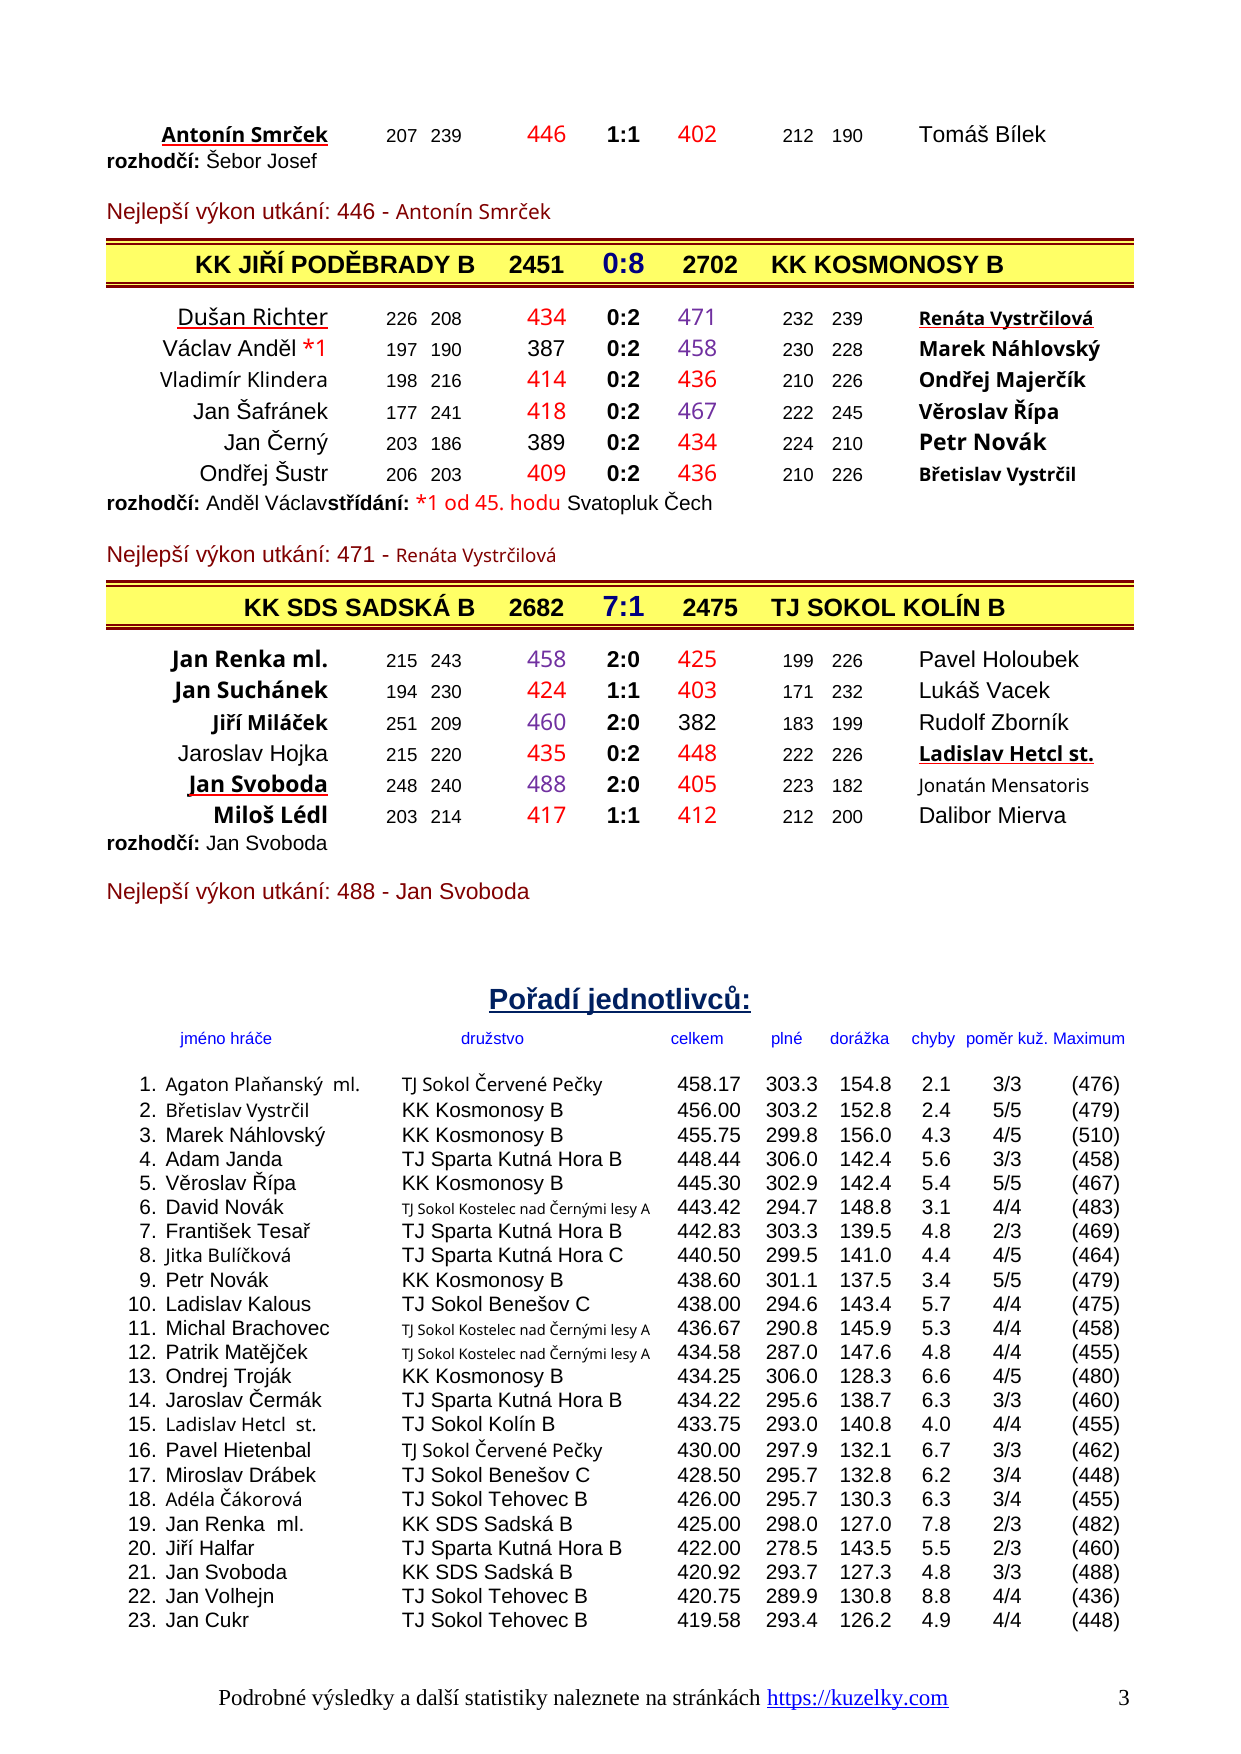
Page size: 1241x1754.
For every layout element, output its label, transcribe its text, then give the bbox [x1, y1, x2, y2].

text 15. Ladislav Hetcl st. TJ Sokol Kolín B 433.75 293.0 140.8 4.0 4/4 (455) [106, 1412, 1134, 1437]
text 20. Jiří Halfar TJ Sparta Kutná Hora B 422.00 278.5 143.5 5.5 2/3 (460) [106, 1536, 1134, 1560]
text Jan Černý 203 186 389 0:2 434 224 210 Petr Novák [106, 426, 1134, 457]
text Nejlepší výkon utkání: 488 - Jan Svoboda [106, 878, 1134, 905]
text jméno hráče družstvo celkem plné dorážka chyby poměr kuž. Maximum [106, 1028, 1134, 1048]
text Miloš Lédl 203 214 417 1:1 412 212 200 Dalibor Mierva [106, 799, 1134, 830]
text 16. Pavel Hietenbal TJ Sokol Červené Pečky 430.00 297.9 132.1 6.7 3/3 (462) [106, 1437, 1134, 1463]
text 1. Agaton Plaňanský ml. TJ Sokol Červené Pečky 458.17 303.3 154.8 2.1 3/3 (476) [106, 1072, 1134, 1097]
text Jan Svoboda 248 240 488 2:0 405 223 182 Jonatán Mensatoris [106, 768, 1134, 799]
text 13. Ondrej Troják KK Kosmonosy B 434.25 306.0 128.3 6.6 4/5 (480) [106, 1364, 1134, 1388]
text 23. Jan Cukr TJ Sokol Tehovec B 419.58 293.4 126.2 4.9 4/4 (448) [106, 1608, 1134, 1632]
text 21. Jan Svoboda KK SDS Sadská B 420.92 293.7 127.3 4.8 3/3 (488) [106, 1560, 1134, 1584]
text rozhodčí: Jan Svoboda [106, 830, 1134, 854]
text 5. Věroslav Řípa KK Kosmonosy B 445.30 302.9 142.4 5.4 5/5 (467) [106, 1171, 1134, 1194]
text rozhodčí: Šebor Josef [106, 149, 1134, 173]
text Nejlepší výkon utkání: 446 - Antonín Smrček [106, 197, 1134, 226]
text Jan Renka ml. 215 243 458 2:0 425 199 226 Pavel Holoubek [106, 643, 1134, 674]
text 22. Jan Volhejn TJ Sokol Tehovec B 420.75 289.9 130.8 8.8 4/4 (436) [106, 1584, 1134, 1608]
text 14. Jaroslav Čermák TJ Sparta Kutná Hora B 434.22 295.6 138.7 6.3 3/3 (460) [106, 1388, 1134, 1412]
text Jaroslav Hojka 215 220 435 0:2 448 222 226 Ladislav Hetcl st. [106, 737, 1134, 768]
text 18. Adéla Čákorová TJ Sokol Tehovec B 426.00 295.7 130.3 6.3 3/4 (455) [106, 1487, 1134, 1512]
text rozhodčí: Anděl Václavstřídání: *1 od 45. hodu Svatopluk Čech [106, 488, 1134, 517]
text KK SDS Sadská B 2682 7:1 2475 TJ Sokol Kolín B [106, 587, 1134, 624]
text 8. Jitka Bulíčková TJ Sparta Kutná Hora C 440.50 299.5 141.0 4.4 4/5 (464) [106, 1242, 1134, 1268]
text Antonín Smrček 207 239 446 1:1 402 212 190 Tomáš Bílek [106, 118, 1134, 149]
text 7. František Tesař TJ Sparta Kutná Hora B 442.83 303.3 139.5 4.8 2/3 (469) [106, 1218, 1134, 1242]
text Dušan Richter 226 208 434 0:2 471 232 239 Renáta Vystrčilová [106, 301, 1134, 332]
text 17. Miroslav Drábek TJ Sokol Benešov C 428.50 295.7 132.8 6.2 3/4 (448) [106, 1463, 1134, 1487]
text 2. Břetislav Vystrčil KK Kosmonosy B 456.00 303.2 152.8 2.4 5/5 (479) [106, 1097, 1134, 1123]
text 4. Adam Janda TJ Sparta Kutná Hora B 448.44 306.0 142.4 5.6 3/3 (458) [106, 1147, 1134, 1171]
text 10. Ladislav Kalous TJ Sokol Benešov C 438.00 294.6 143.4 5.7 4/4 (475) [106, 1292, 1134, 1316]
text Vladimír Klindera 198 216 414 0:2 436 210 226 Ondřej Majerčík [106, 363, 1134, 395]
text Václav Anděl *1 197 190 387 0:2 458 230 228 Marek Náhlovský [106, 332, 1134, 363]
text 12. Patrik Matějček TJ Sokol Kostelec nad Černými lesy A 434.58 287.0 147.6 4.8 4/4 (455) [106, 1340, 1134, 1364]
text 6. David Novák TJ Sokol Kostelec nad Černými lesy A 443.42 294.7 148.8 3.1 4/4 (483) [106, 1194, 1134, 1218]
text 19. Jan Renka ml. KK SDS Sadská B 425.00 298.0 127.0 7.8 2/3 (482) [106, 1512, 1134, 1536]
text 9. Petr Novák KK Kosmonosy B 438.60 301.1 137.5 3.4 5/5 (479) [106, 1268, 1134, 1292]
text Nejlepší výkon utkání: 471 - Renáta Vystrčilová [106, 541, 1134, 568]
text Ondřej Šustr 206 203 409 0:2 436 210 226 Břetislav Vystrčil [106, 457, 1134, 488]
text Jan Šafránek 177 241 418 0:2 467 222 245 Věroslav Řípa [106, 395, 1134, 426]
text 11. Michal Brachovec TJ Sokol Kostelec nad Černými lesy A 436.67 290.8 145.9 5.3 4/4 (458) [106, 1316, 1134, 1340]
text Pořadí jednotlivců: [94, 982, 1145, 1016]
text Jan Suchánek 194 230 424 1:1 403 171 232 Lukáš Vacek [106, 674, 1134, 705]
text 3. Marek Náhlovský KK Kosmonosy B 455.75 299.8 156.0 4.3 4/5 (510) [106, 1123, 1134, 1147]
text KK Jiří Poděbrady B 2451 0:8 2702 KK Kosmonosy B [106, 245, 1134, 282]
text Jiří Miláček 251 209 460 2:0 382 183 199 Rudolf Zborník [106, 705, 1134, 737]
